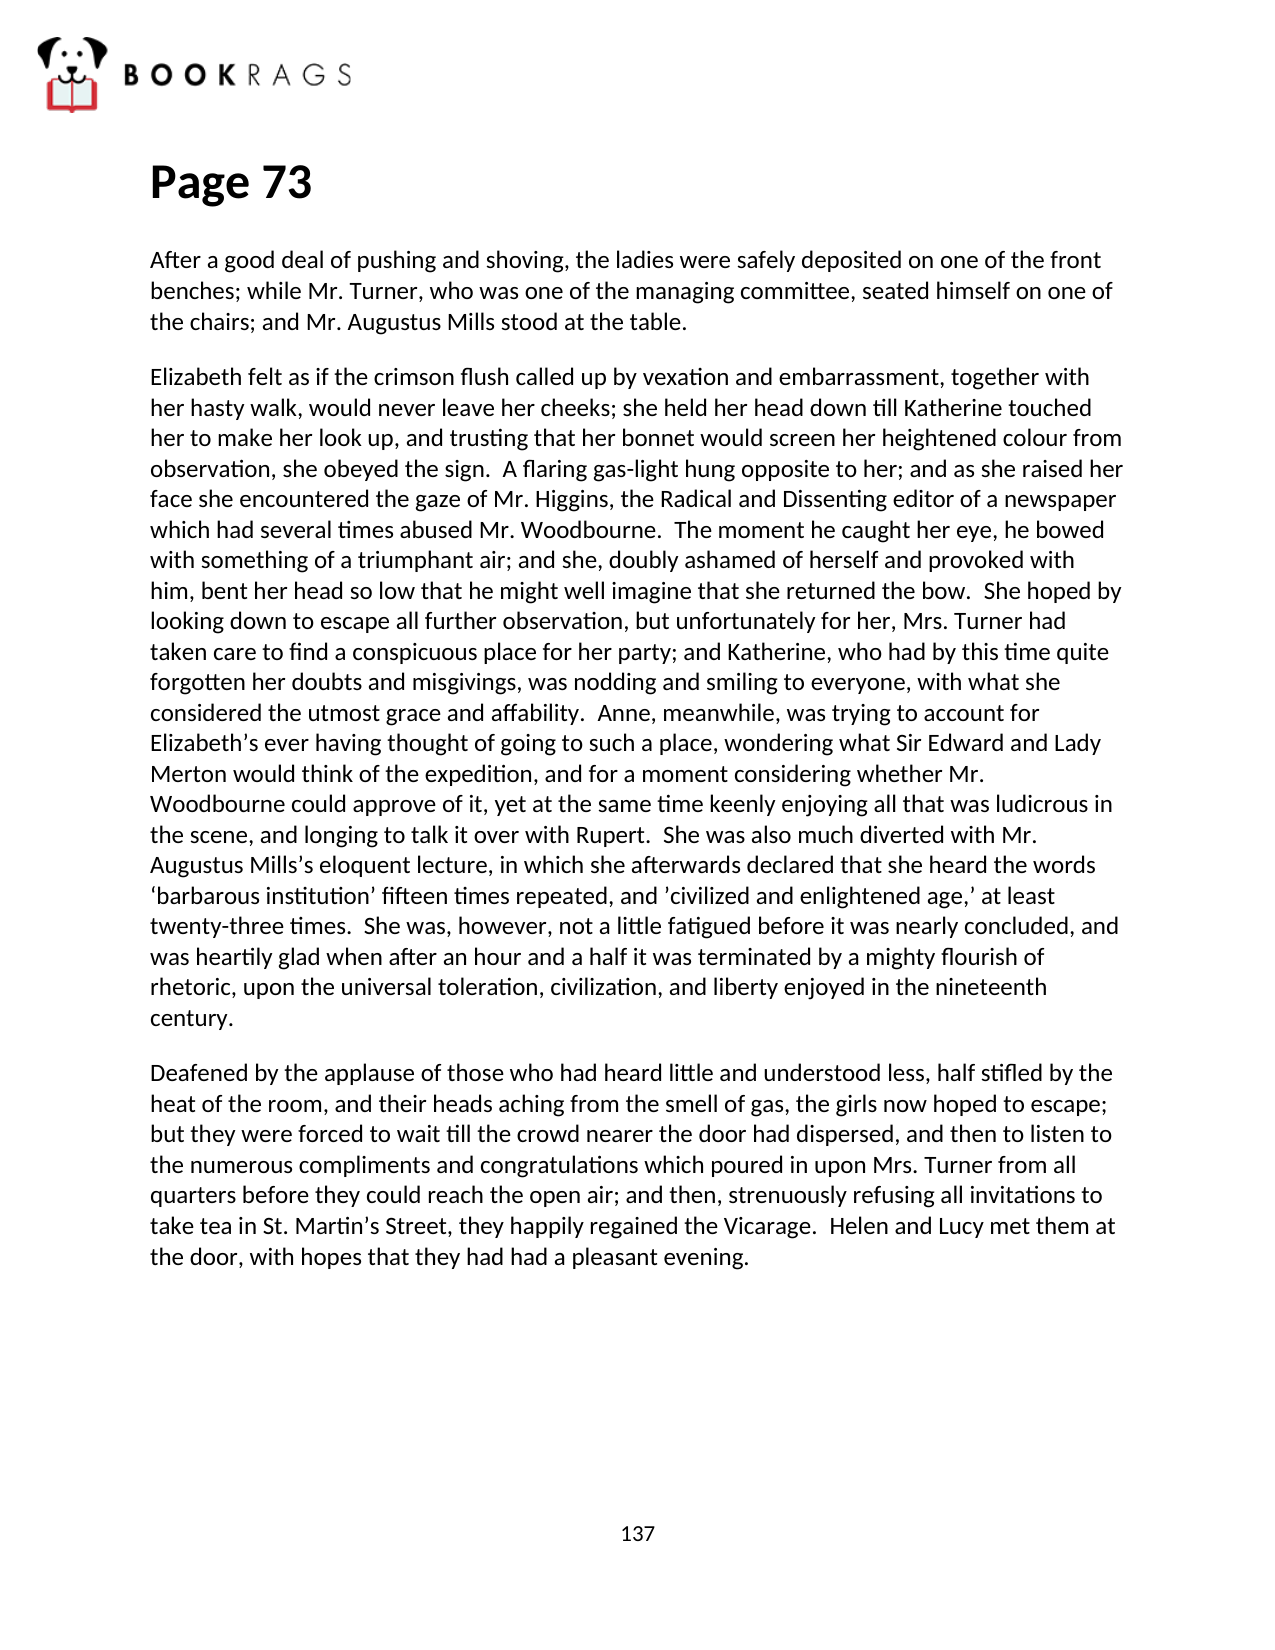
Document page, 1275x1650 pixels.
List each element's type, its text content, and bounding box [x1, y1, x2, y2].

text Page 73 [150, 150, 1125, 211]
picture [37, 37, 351, 113]
text After a good deal of pushing and shoving, the ladies were safely deposited on one of the front benches; while Mr. Turner, who was one of the managing committee, seated himself on one of the chairs; and Mr. Augustus Mills stood at the table. [150, 244, 1125, 336]
text Elizabeth felt as if the crimson flush called up by vexation and embarrassment, together with her hasty walk, would never leave her cheeks; she held her head down till Katherine touched her to make her look up, and trusting that her bonnet would screen her heightened colour from observation, she obeyed the sign. A flaring gas-light hung opposite to her; and as she raised her face she encountered the gaze of Mr. Higgins, the Radical and Dissenting editor of a newspaper which had several times abused Mr. Woodbourne. The moment he caught her eye, he bowed with something of a triumphant air; and she, doubly ashamed of herself and provoked with him, bent her head so low that he might well imagine that she returned the bow. She hoped by looking down to escape all further observation, but unfortunately for her, Mrs. Turner had taken care to find a conspicuous place for her party; and Katherine, who had by this time quite forgotten her doubts and misgivings, was nodding and smiling to everyone, with what she considered the utmost grace and affability. Anne, meanwhile, was trying to account for Elizabeth’s ever having thought of going to such a place, wondering what Sir Edward and Lady Merton would think of the expedition, and for a moment considering whether Mr. Woodbourne could approve of it, yet at the same time keenly enjoying all that was ludicrous in the scene, and longing to talk it over with Rupert. She was also much diverted with Mr. Augustus Mills’s eloquent lecture, in which she afterwards declared that she heard the words ‘barbarous institution’ fifteen times repeated, and ’civilized and enlightened age,’ at least twenty-three times. She was, however, not a little fatigued before it was nearly concluded, and was heartily glad when after an hour and a half it was terminated by a mighty flourish of rhetoric, upon the universal toleration, civilization, and liberty enjoyed in the nineteenth century. [150, 361, 1125, 1033]
text Deafened by the applause of those who had heard little and understood less, half stifled by the heat of the room, and their heads aching from the smell of gas, the girls now hoped to escape; but they were forced to wait till the crowd nearer the door had dispersed, and then to listen to the numerous compliments and congratulations which poured in upon Mrs. Turner from all quarters before they could reach the open air; and then, strenuously refusing all invitations to take tea in St. Martin’s Street, they happily regained the Vicarage. Helen and Lucy met them at the door, with hopes that they had had a pleasant evening. [150, 1058, 1125, 1271]
